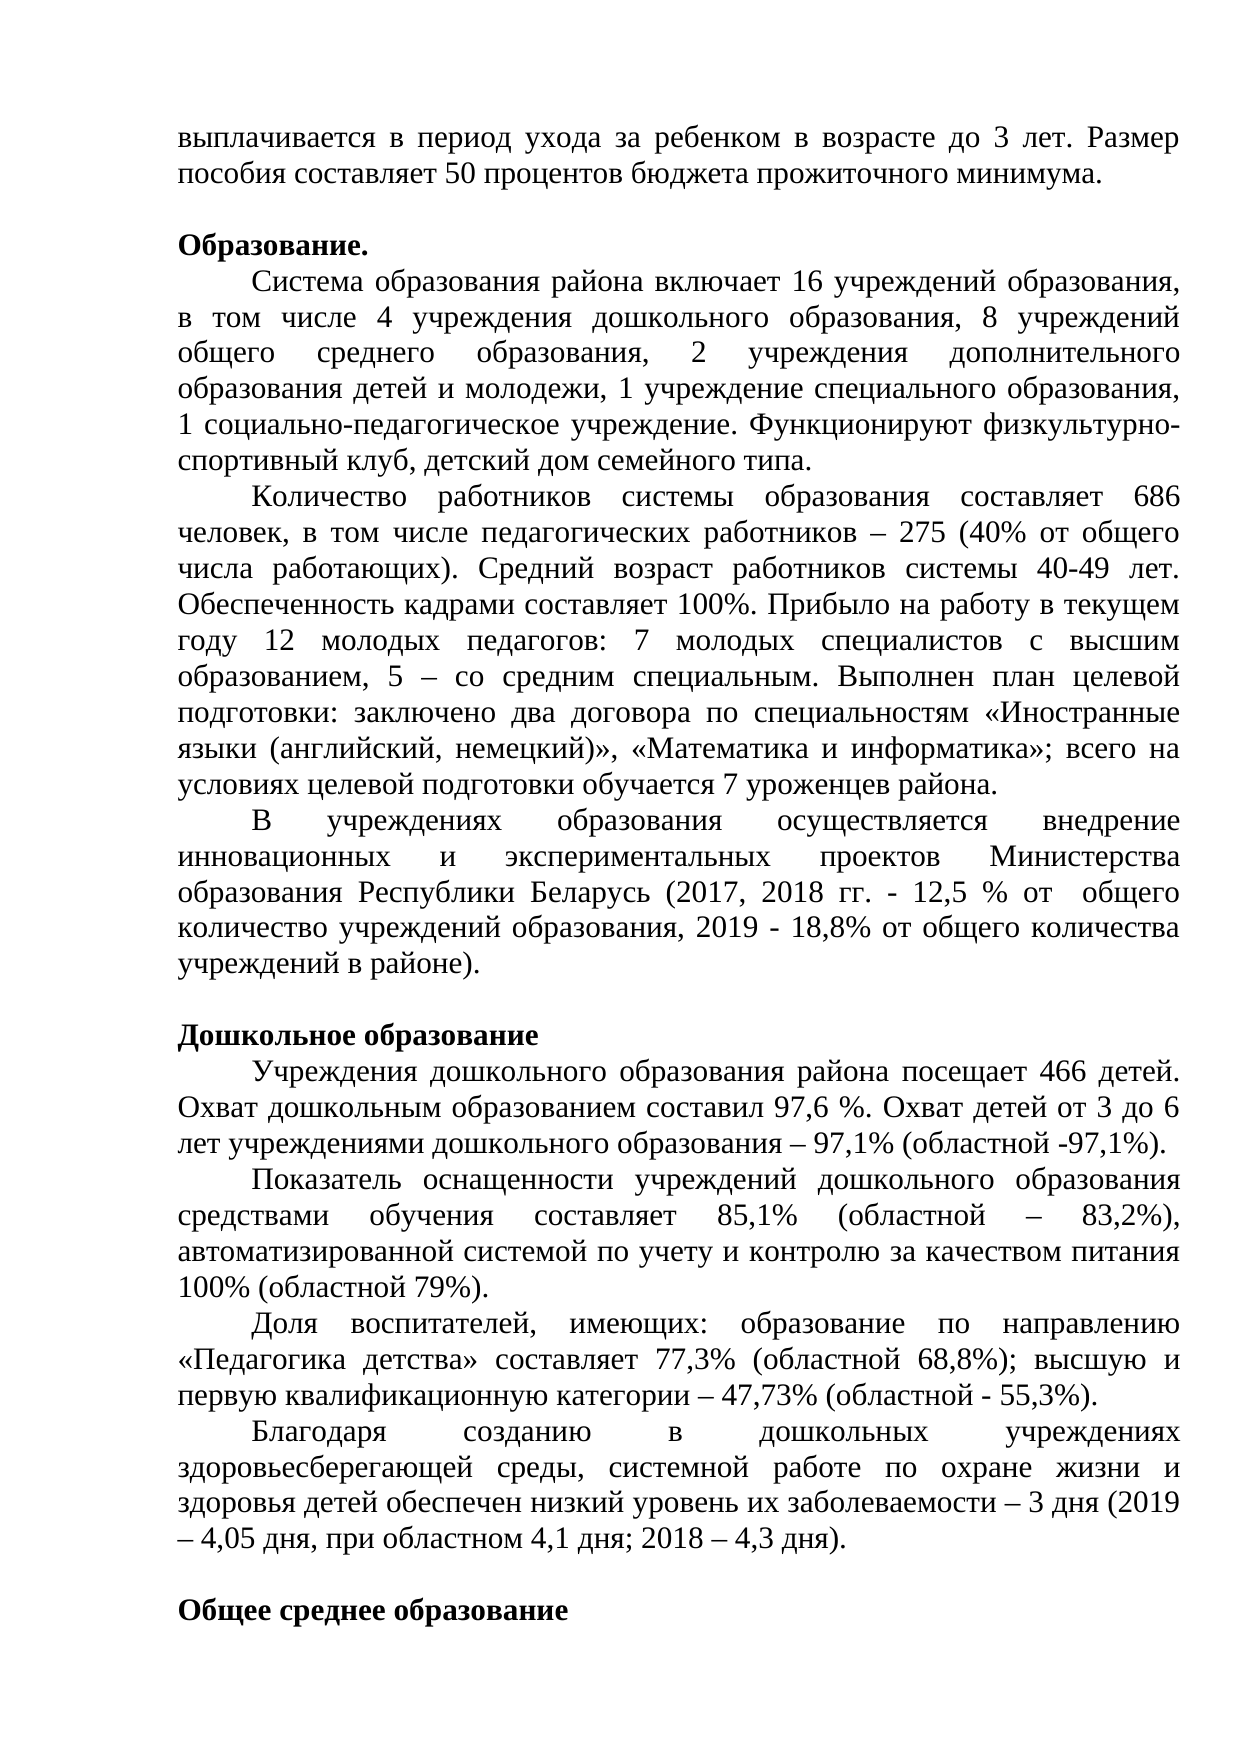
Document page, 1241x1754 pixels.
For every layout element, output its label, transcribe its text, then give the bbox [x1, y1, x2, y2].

text Благодаря созданию в дошкольных учреждениях здоровьесберегающей среды, системной работе по охране жизни и здоровья детей обеспечен низкий уровень их заболеваемости – 3 дня (2019 – 4,05 дня, при областном 4,1 дня; 2018 – 4,3 дня). [177, 1412, 1181, 1556]
text Система образования района включает 16 учреждений образования, в том числе 4 учреждения дошкольного образования, 8 учреждений общего среднего образования, 2 учреждения дополнительного образования детей и молодежи, 1 учреждение специального образования, 1 социально-педагогическое учреждение. Функционируют физкультурно-спортивный клуб, детский дом семейного типа. [177, 262, 1181, 477]
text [177, 118, 1181, 190]
text Доля воспитателей, имеющих: образование по направлению «Педагогика детства» составляет 77,3% (областной 68,8%); высшую и первую квалификационную категории – 47,73% (областной - 55,3%). [177, 1304, 1181, 1412]
text Учреждения дошкольного образования района посещает 466 детей. Охват дошкольным образованием составил 97,6 %. Охват детей от 3 до 6 лет учреждениями дошкольного образования – 97,1% (областной -97,1%). [177, 1052, 1181, 1160]
text Образование. [177, 226, 1181, 262]
text В учреждениях образования осуществляется внедрение инновационных и экспериментальных проектов Министерства образования Республики Беларусь (2017, 2018 гг. - 12,5 % от общего количество учреждений образования, 2019 - 18,8% от общего количества учреждений в районе). [177, 801, 1181, 981]
text Дошкольное образование [177, 1017, 1181, 1052]
text Количество работников системы образования составляет 686 человек, в том числе педагогических работников – 275 (40% от общего числа работающих). Средний возраст работников системы 40-49 лет. Обеспеченность кадрами составляет 100%. Прибыло на работу в текущем году 12 молодых педагогов: 7 молодых специалистов с высшим образованием, 5 – со средним специальным. Выполнен план целевой подготовки: заключено два договора по специальностям «Иностранные языки (английский, немецкий)», «Математика и информатика»; всего на условиях целевой подготовки обучается 7 уроженцев района. [177, 477, 1181, 801]
text Общее среднее образование [177, 1592, 1181, 1627]
text Показатель оснащенности учреждений дошкольного образования средствами обучения составляет 85,1% (областной – 83,2%), автоматизированной системой по учету и контролю за качеством питания 100% (областной 79%). [177, 1160, 1181, 1304]
